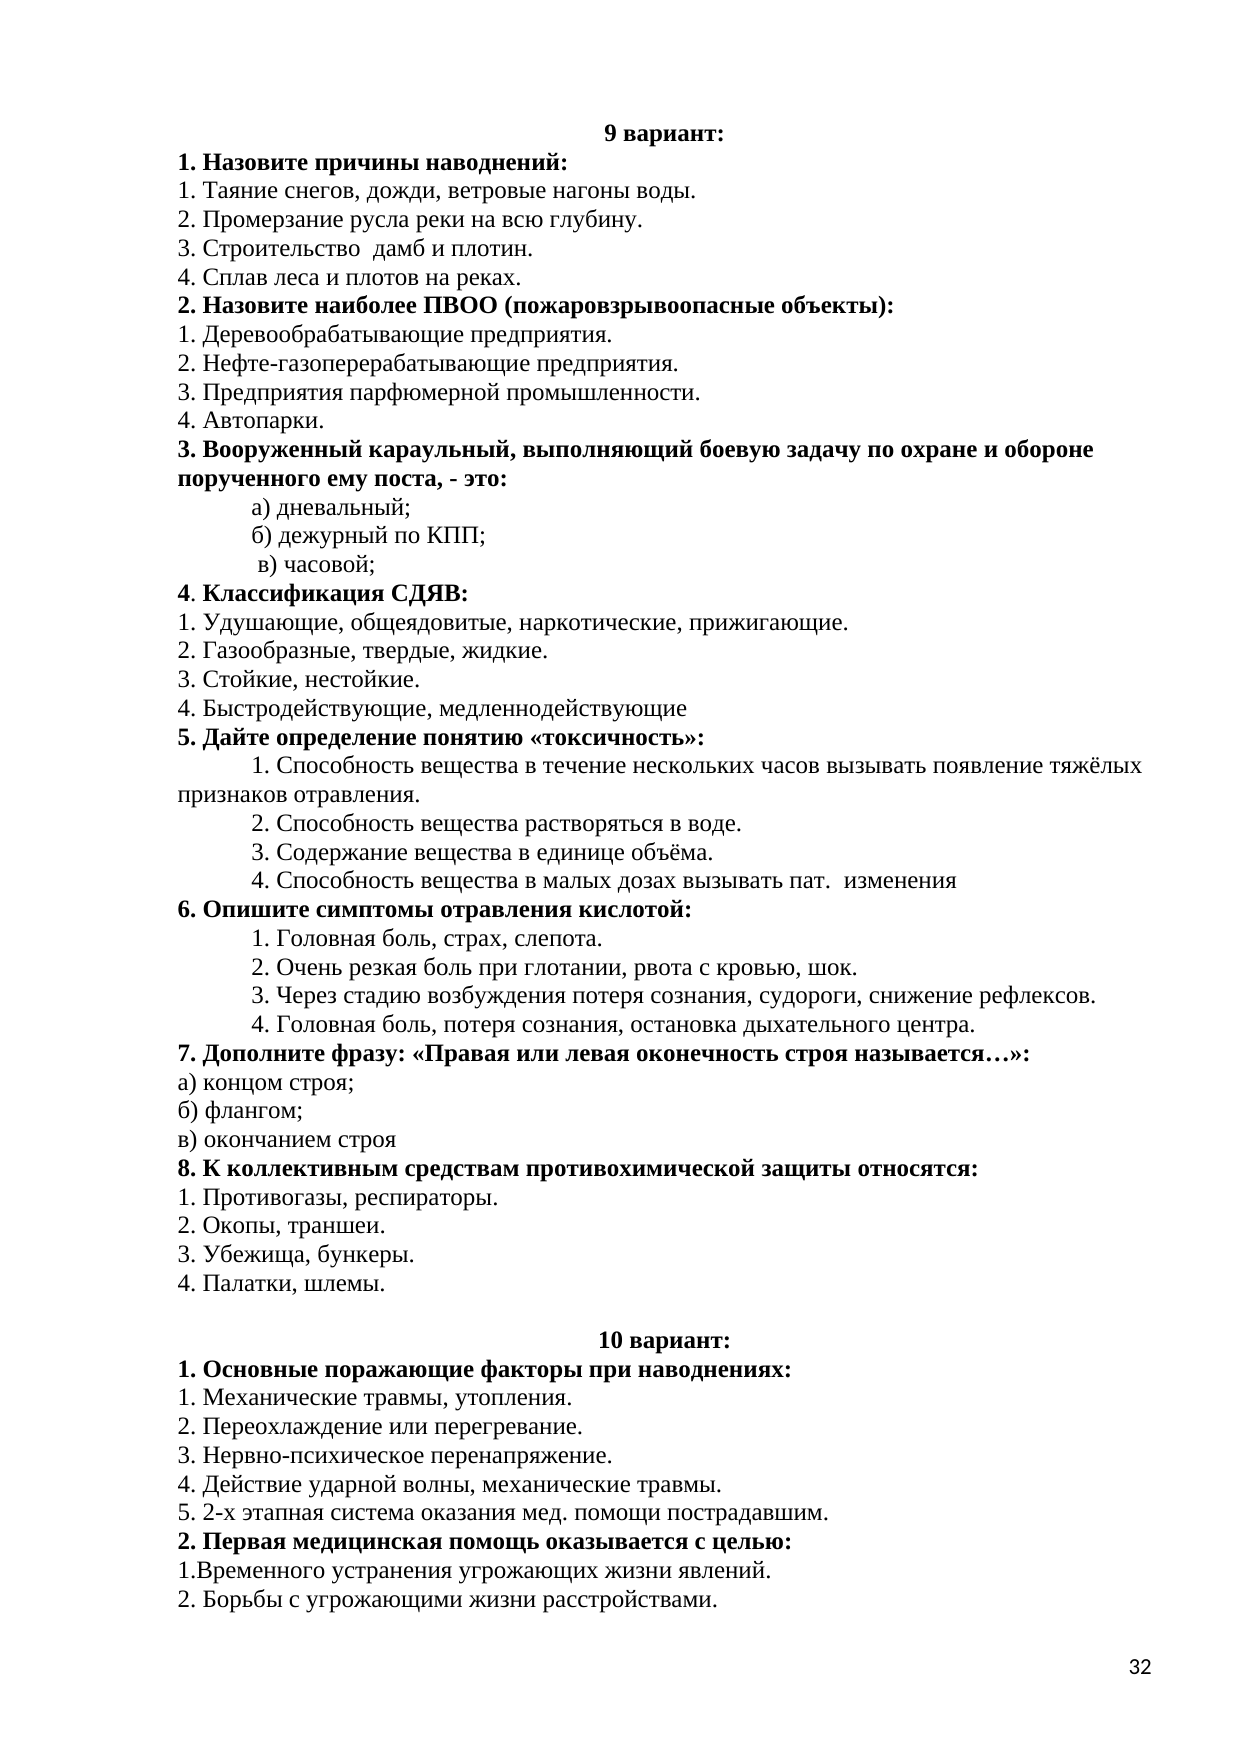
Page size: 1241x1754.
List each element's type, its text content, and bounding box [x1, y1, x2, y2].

text 7. Дополните фразу: «Правая или левая оконечность строя называется…»: [177, 1038, 1152, 1067]
text 1. Противогазы, респираторы. [177, 1182, 1152, 1211]
text 3. Нервно-психическое перенапряжение. [177, 1440, 1152, 1469]
text 9 вариант: [177, 118, 1152, 147]
text 3. Через стадию возбуждения потеря сознания, судороги, снижение рефлексов. [177, 981, 1152, 1009]
text 3. Убежища, бункеры. [177, 1239, 1152, 1268]
text 2. Переохлаждение или перегревание. [177, 1411, 1152, 1440]
text 1. Таяние снегов, дожди, ветровые нагоны воды. [177, 176, 1152, 204]
text 1. Механические травмы, утопления. [177, 1382, 1152, 1411]
text б) флангом; [177, 1096, 1152, 1124]
text б) дежурный по КПП; [177, 521, 1152, 549]
text 1. Деревообрабатывающие предприятия. [177, 319, 1152, 348]
text 1. Головная боль, страх, слепота. [177, 923, 1152, 952]
text 6. Опишите симптомы отравления кислотой: [177, 894, 1152, 923]
text 2. Назовите наиболее ПВОО (пожаровзрывоопасные объекты): [177, 291, 1152, 319]
text 3. Стойкие, нестойкие. [177, 664, 1152, 693]
text а) концом строя; [177, 1067, 1152, 1096]
text 4. Способность вещества в малых дозах вызывать пат. изменения [177, 866, 1152, 894]
text в) часовой; [177, 549, 1152, 578]
text 3. Строительство дамб и плотин. [177, 233, 1152, 262]
text 2. Способность вещества растворяться в воде. [177, 808, 1152, 837]
text 2. Первая медицинская помощь оказывается с целью: [177, 1526, 1152, 1555]
text 2. Очень резкая боль при глотании, рвота с кровью, шок. [177, 952, 1152, 981]
text 10 вариант: [177, 1325, 1152, 1354]
text 1. Основные поражающие факторы при наводнениях: [177, 1354, 1152, 1382]
text 1. Назовите причины наводнений: [177, 147, 1152, 176]
text 2. Промерзание русла реки на всю глубину. [177, 204, 1152, 233]
text 2. Борьбы с угрожающими жизни расстройствами. [177, 1584, 1152, 1612]
text 4. Автопарки. [177, 406, 1152, 434]
text 3. Содержание вещества в единице объёма. [177, 837, 1152, 866]
text 4. Быстродействующие, медленнодействующие [177, 693, 1152, 722]
text 5. Дайте определение понятию «токсичность»: [177, 722, 1152, 751]
text 4. Сплав леса и плотов на реках. [177, 262, 1152, 291]
text 4. Палатки, шлемы. [177, 1268, 1152, 1297]
text 4. Действие ударной волны, механические травмы. [177, 1469, 1152, 1497]
text 1.Временного устранения угрожающих жизни явлений. [177, 1555, 1152, 1584]
text 2. Нефте-газоперерабатывающие предприятия. [177, 348, 1152, 377]
text 1. Удушающие, общеядовитые, наркотические, прижигающие. [177, 607, 1152, 636]
text 4. Классификация СДЯВ: [177, 578, 1152, 607]
text в) окончанием строя [177, 1124, 1152, 1153]
text 3. Предприятия парфюмерной промышленности. [177, 377, 1152, 406]
text а) дневальный; [177, 492, 1152, 521]
text 4. Головная боль, потеря сознания, остановка дыхательного центра. [177, 1009, 1152, 1038]
text 5. 2-х этапная система оказания мед. помощи пострадавшим. [177, 1497, 1152, 1526]
text 8. К коллективным средствам противохимической защиты относятся: [177, 1153, 1152, 1182]
text 2. Газообразные, твердые, жидкие. [177, 636, 1152, 664]
text 1. Способность вещества в течение нескольких часов вызывать появление тяжёлых признаков отравления. [177, 751, 1152, 808]
text 3. Вооруженный караульный, выполняющий боевую задачу по охране и обороне порученного ему поста, - это: [177, 434, 1152, 492]
text 2. Окопы, траншеи. [177, 1211, 1152, 1239]
